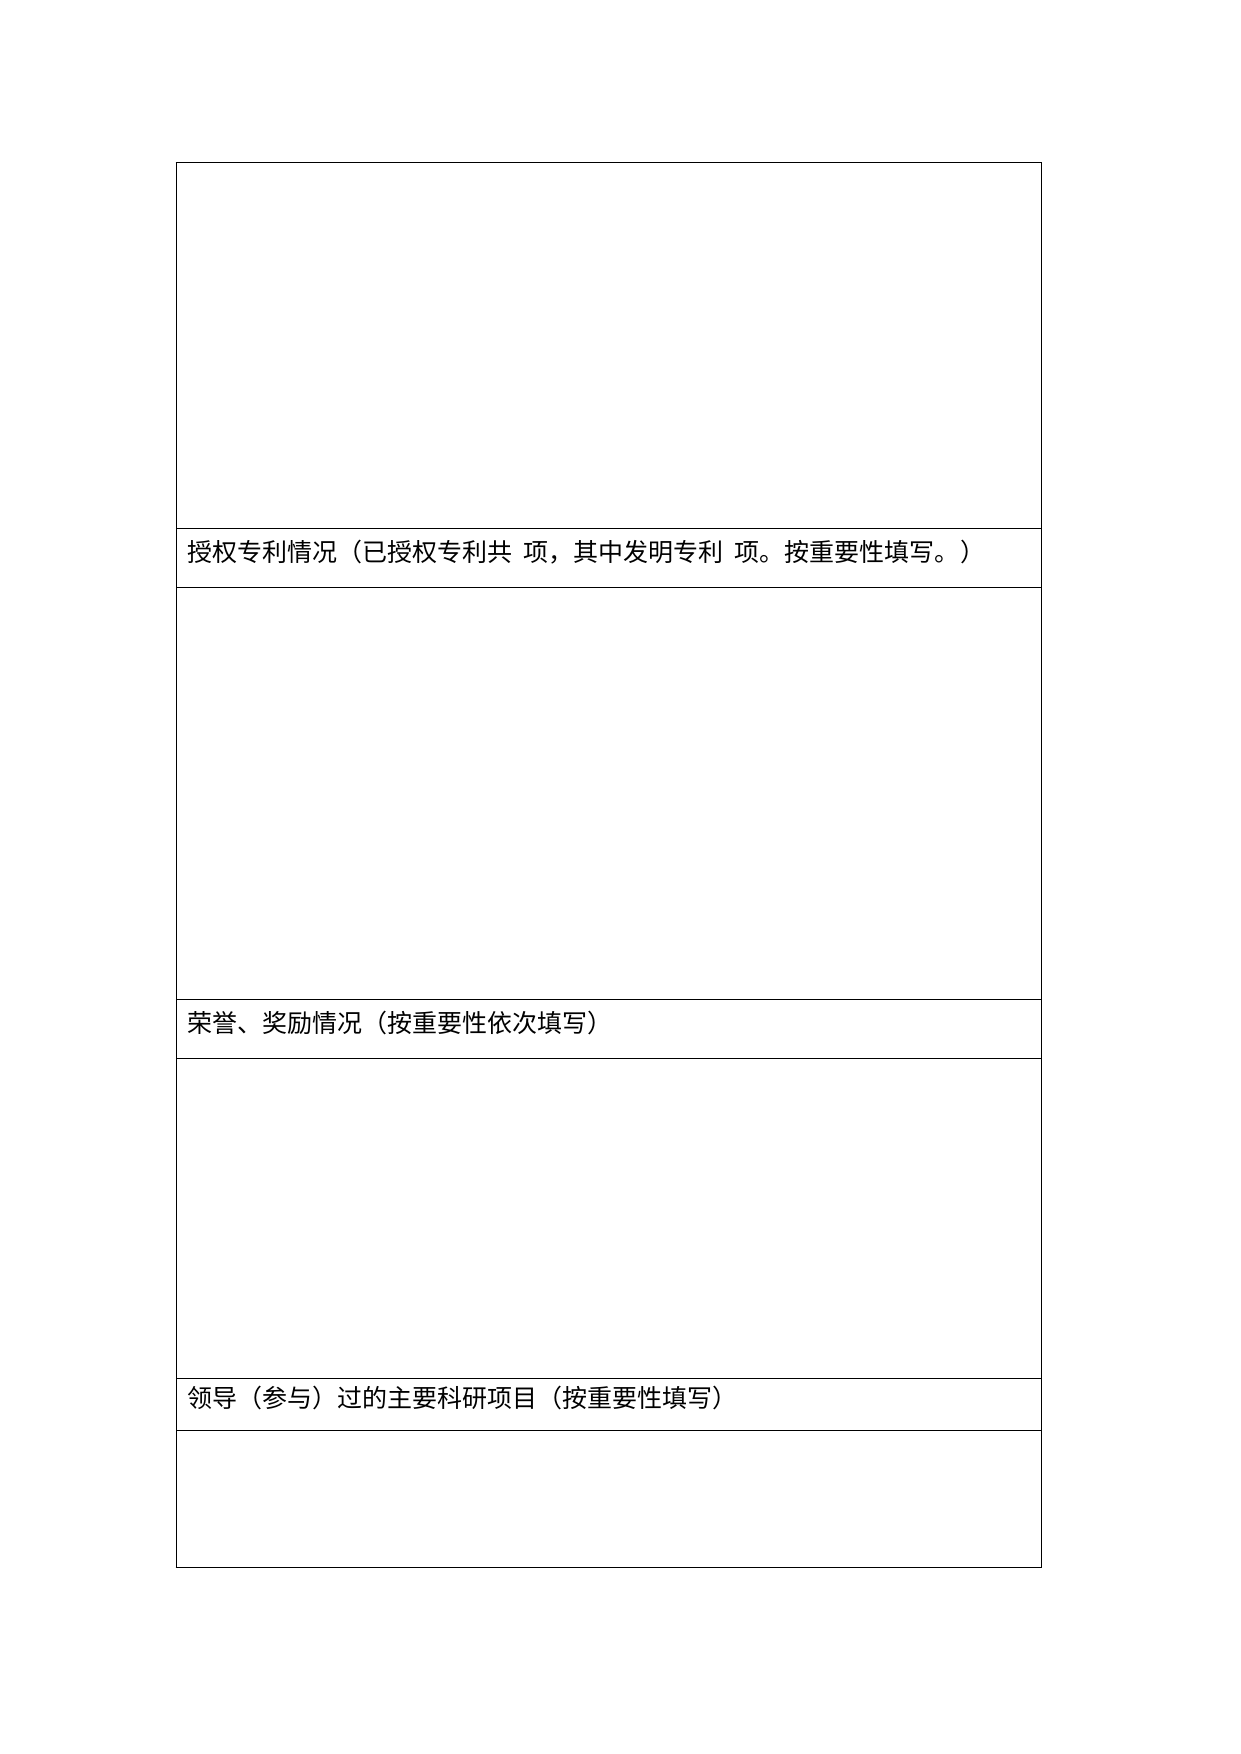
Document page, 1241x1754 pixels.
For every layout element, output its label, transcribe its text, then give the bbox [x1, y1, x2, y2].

table_cell 领导（参与）过的主要科研项目（按重要性填写） [177, 1379, 1041, 1429]
table_cell [177, 163, 1041, 528]
table_cell [177, 588, 1041, 999]
table_cell [177, 1431, 1041, 1567]
table_cell 荣誉、奖励情况（按重要性依次填写） [177, 1000, 1041, 1058]
table_cell [177, 1059, 1041, 1378]
table_cell 授权专利情况（已授权专利共 项，其中发明专利 项。按重要性填写。） [177, 529, 1041, 587]
